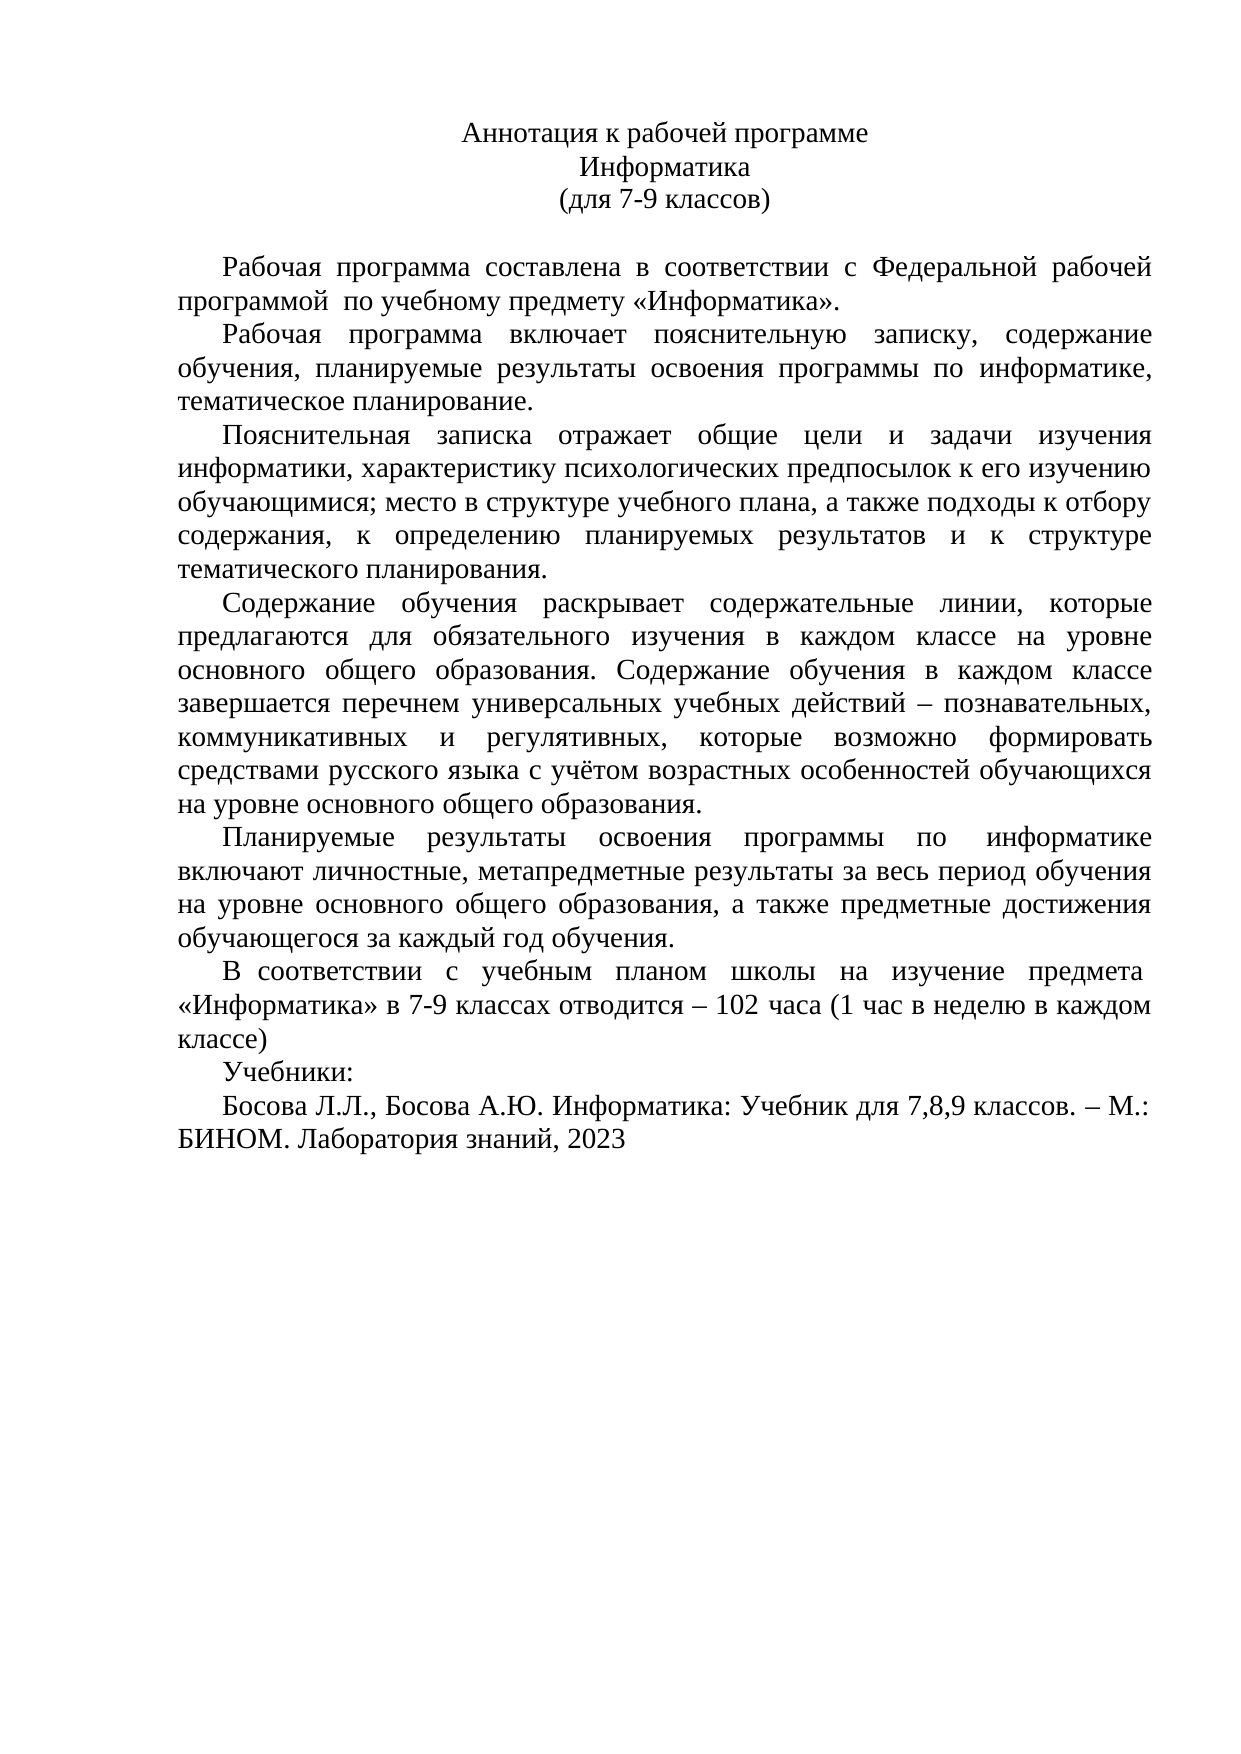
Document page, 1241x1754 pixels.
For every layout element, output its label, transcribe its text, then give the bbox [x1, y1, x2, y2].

text В соответствии с учебным планом школы на изучение предмета [222, 954, 1163, 987]
text «Информатика» в 7-9 классах отводится – 102 часа (1 час в неделю в каждом классе) [177, 987, 1152, 1054]
text Босова Л.Л., Босова А.Ю. Информатика: Учебник для 7,8,9 классов. – М.: БИНОМ. Лаборатория знаний, 2023 [177, 1088, 1163, 1155]
text (для 7-9 классов) [461, 182, 869, 216]
text Учебники: [222, 1054, 1163, 1088]
text Планируемые результаты освоения программы по информатике включают личностные, метапредметные результаты за весь период обучения на уровне основного общего образования, а также предметные достижения обучающегося за каждый год обучения. [177, 819, 1152, 954]
text Пояснительная записка отражает общие цели и задачи изучения информатики, характеристику психологических предпосылок к его изучению обучающимися; место в структуре учебного плана, а также подходы к отбору содержания, к определению планируемых результатов и к структуре тематического планирования. [177, 417, 1152, 584]
text Содержание обучения раскрывает содержательные линии, которые предлагаются для обязательного изучения в каждом классе на уровне основного общего образования. Содержание обучения в каждом классе завершается перечнем универсальных учебных действий – познавательных, коммуникативных и регулятивных, которые возможно формировать средствами русского языка с учётом возрастных особенностей обучающихся на уровне основного общего образования. [177, 585, 1152, 819]
text Аннотация к рабочей программе Информатика [461, 115, 868, 182]
text Рабочая программа включает пояснительную записку, содержание обучения, планируемые результаты освоения программы по информатике, тематическое планирование. [177, 316, 1152, 417]
text Рабочая программа составлена в соответствии с Федеральной рабочей программой по учебному предмету «Информатика». [177, 249, 1152, 316]
